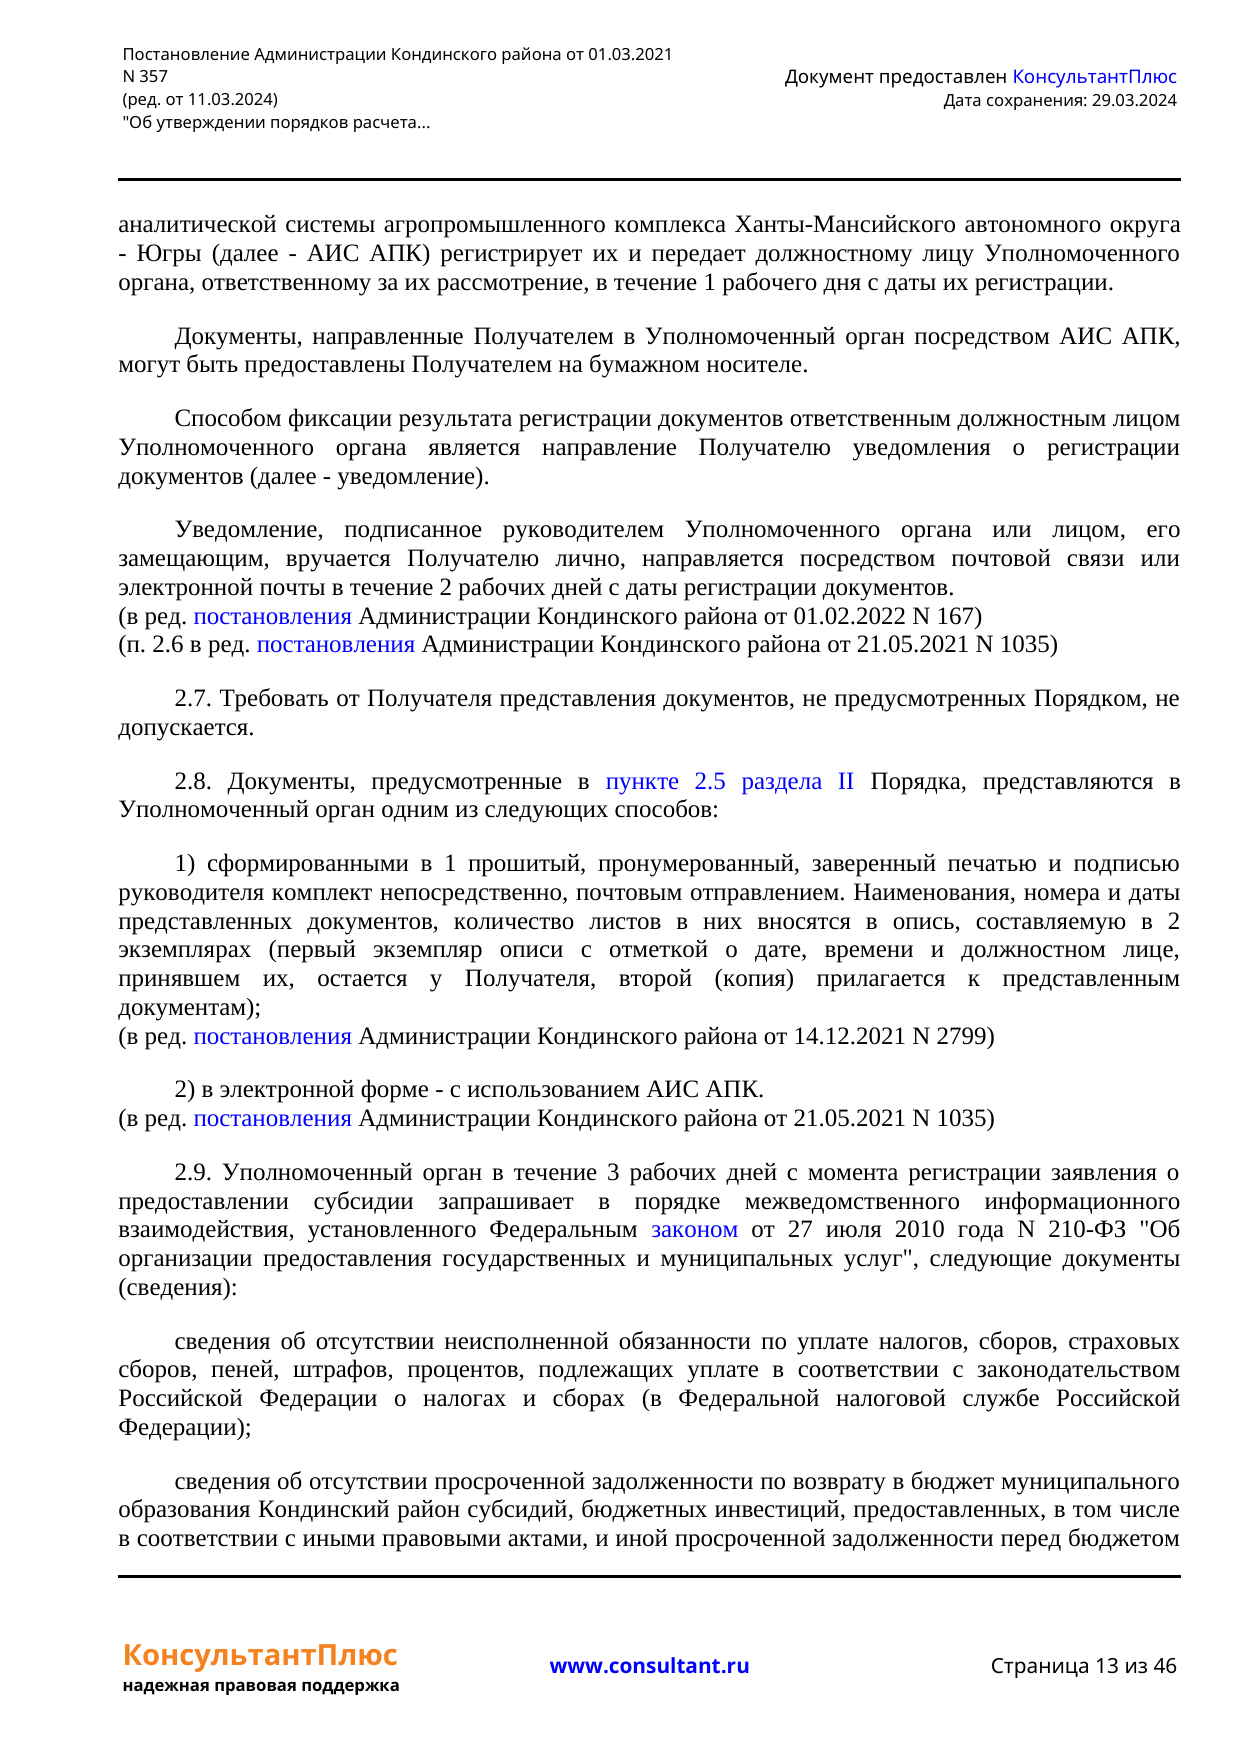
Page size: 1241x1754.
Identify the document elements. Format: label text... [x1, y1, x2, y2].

text 2) в электронной форме - с использованием АИС АПК. [118, 1074, 1181, 1103]
text 2.8. Документы, предусмотренные в пункте 2.5 раздела II Порядка, представляются в Уполномоченный орган одним из следующих способов: [118, 766, 1181, 823]
text Уведомление, подписанное руководителем Уполномоченного органа или лицом, его замещающим, вручается Получателю лично, направляется посредством почтовой связи или электронной почты в течение 2 рабочих дней с даты регистрации документов. [118, 514, 1181, 601]
text 1) сформированными в 1 прошитый, пронумерованный, заверенный печатью и подписью руководителя комплект непосредственно, почтовым отправлением. Наименования, номера и даты представленных документов, количество листов в них вносятся в опись, составляемую в 2 экземплярах (первый экземпляр описи с отметкой о дате, времени и должностном лице, принявшем их, остается у Получателя, второй (копия) прилагается к представленным документам); [118, 848, 1181, 1021]
text (в ред. постановления Администрации Кондинского района от 14.12.2021 N 2799) [118, 1021, 1181, 1049]
text Способом фиксации результата регистрации документов ответственным должностным лицом Уполномоченного органа является направление Получателю уведомления о регистрации документов (далее - уведомление). [118, 403, 1181, 489]
text (в ред. постановления Администрации Кондинского района от 01.02.2022 N 167) [118, 601, 1181, 629]
text (п. 2.6 в ред. постановления Администрации Кондинского района от 21.05.2021 N 1035) [118, 629, 1181, 658]
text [118, 209, 1181, 296]
text сведения об отсутствии неисполненной обязанности по уплате налогов, сборов, страховых сборов, пеней, штрафов, процентов, подлежащих уплате в соответствии с законодательством Российской Федерации о налогах и сборах (в Федеральной налоговой службе Российской Федерации); [118, 1326, 1181, 1441]
text 2.9. Уполномоченный орган в течение 3 рабочих дней с момента регистрации заявления о предоставлении субсидии запрашивает в порядке межведомственного информационного взаимодействия, установленного Федеральным законом от 27 июля 2010 года N 210-ФЗ "Об организации предоставления государственных и муниципальных услуг", следующие документы (сведения): [118, 1157, 1181, 1301]
text Документы, направленные Получателем в Уполномоченный орган посредством АИС АПК, могут быть предоставлены Получателем на бумажном носителе. [118, 321, 1181, 378]
text (в ред. постановления Администрации Кондинского района от 21.05.2021 N 1035) [118, 1103, 1181, 1132]
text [118, 1466, 1181, 1552]
text 2.7. Требовать от Получателя представления документов, не предусмотренных Порядком, не допускается. [118, 683, 1181, 741]
